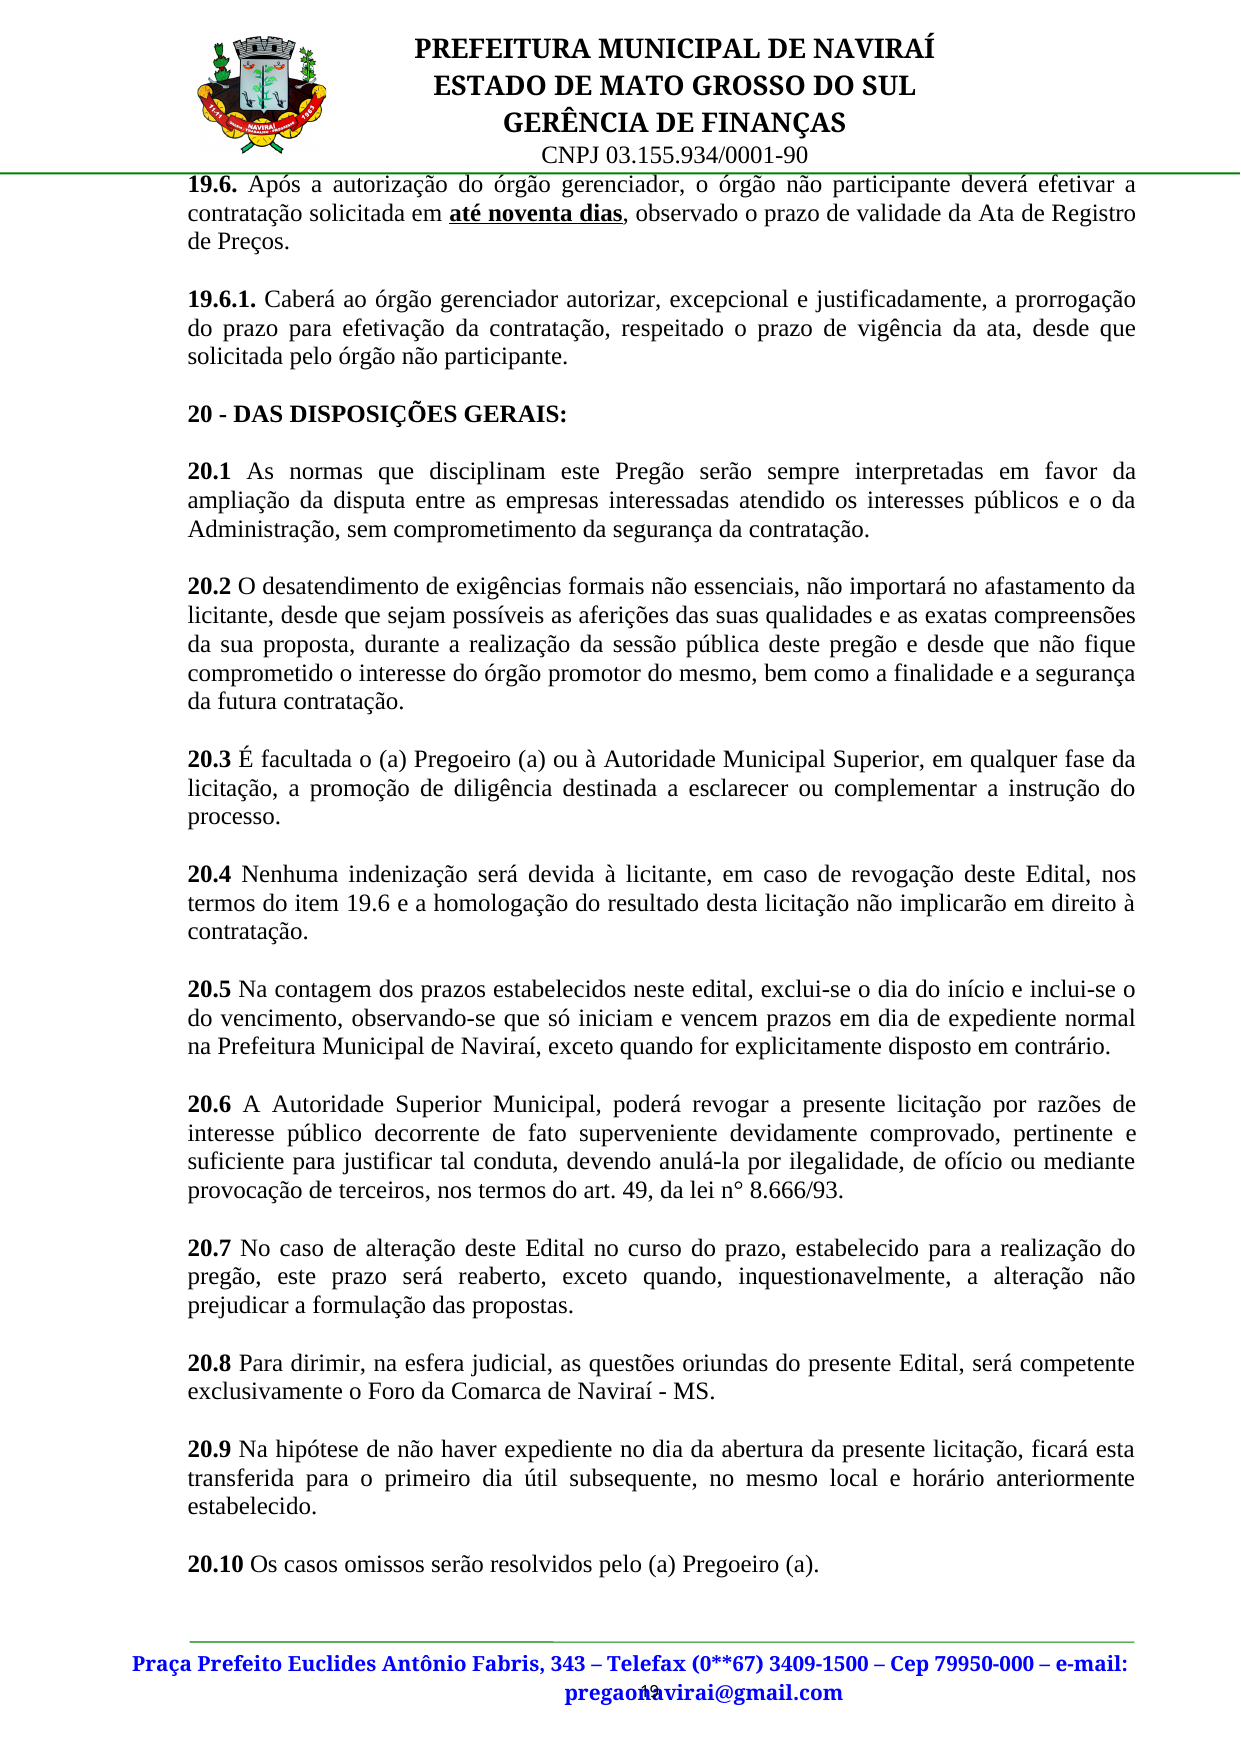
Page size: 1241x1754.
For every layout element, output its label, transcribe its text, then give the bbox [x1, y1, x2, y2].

text 20.9 Na hipótese de não haver expediente no dia da abertura da presente licitação, ficará esta transferida para o primeiro dia útil subsequente, no mesmo local e horário anteriormente estabelecido. [187, 1434, 1137, 1520]
text 20.7 No caso de alteração deste Edital no curso do prazo, estabelecido para a realização do pregão, este prazo será reaberto, exceto quando, inquestionavelmente, a alteração não prejudicar a formulação das propostas. [187, 1233, 1137, 1319]
text 20.4 Nenhuma indenização será devida à licitante, em caso de revogação deste Edital, nos termos do item 19.6 e a homologação do resultado desta licitação não implicarão em direito à contratação. [187, 859, 1137, 945]
text 20.6 A Autoridade Superior Municipal, poderá revogar a presente licitação por razões de interesse público decorrente de fato superveniente devidamente comprovado, pertinente e suficiente para justificar tal conduta, devendo anulá-la por ilegalidade, de ofício ou mediante provocação de terceiros, nos termos do art. 49, da lei n° 8.666/93. [187, 1089, 1137, 1204]
text 20.5 Na contagem dos prazos estabelecidos neste edital, exclui-se o dia do início e inclui-se o do vencimento, observando-se que só iniciam e vencem prazos em dia de expediente normal na Prefeitura Municipal de Naviraí, exceto quando for explicitamente disposto em contrário. [187, 974, 1137, 1060]
text 19.6.1. Caberá ao órgão gerenciador autorizar, excepcional e justificadamente, a prorrogação do prazo para efetivação da contratação, respeitado o prazo de vigência da ata, desde que solicitada pelo órgão não participante. [187, 284, 1137, 370]
text 20.8 Para dirimir, na esfera judicial, as questões oriundas do presente Edital, será competente exclusivamente o Foro da Comarca de Naviraí - MS. [187, 1348, 1137, 1405]
text 20.1 As normas que disciplinam este Pregão serão sempre interpretadas em favor da ampliação da disputa entre as empresas interessadas atendido os interesses públicos e o da Administração, sem comprometimento da segurança da contratação. [187, 456, 1137, 543]
text 20.3 É facultada o (a) Pregoeiro (a) ou à Autoridade Municipal Superior, em qualquer fase da licitação, a promoção de diligência destinada a esclarecer ou complementar a instrução do processo. [187, 744, 1137, 830]
text 20 - DAS DISPOSIÇÕES GERAIS: [187, 399, 1137, 428]
text 20.10 Os casos omissos serão resolvidos pelo (a) Pregoeiro (a). [187, 1549, 1137, 1578]
picture [197, 36, 327, 154]
text 20.2 O desatendimento de exigências formais não essenciais, não importará no afastamento da licitante, desde que sejam possíveis as aferições das suas qualidades e as exatas compreensões da sua proposta, durante a realização da sessão pública deste pregão e desde que não fique comprometido o interesse do órgão promotor do mesmo, bem como a finalidade e a segurança da futura contratação. [187, 571, 1137, 715]
text 19.6. Após a autorização do órgão gerenciador, o órgão não participante deverá efetivar a contratação solicitada em até noventa dias, observado o prazo de validade da Ata de Registro de Preços. [187, 169, 1137, 255]
